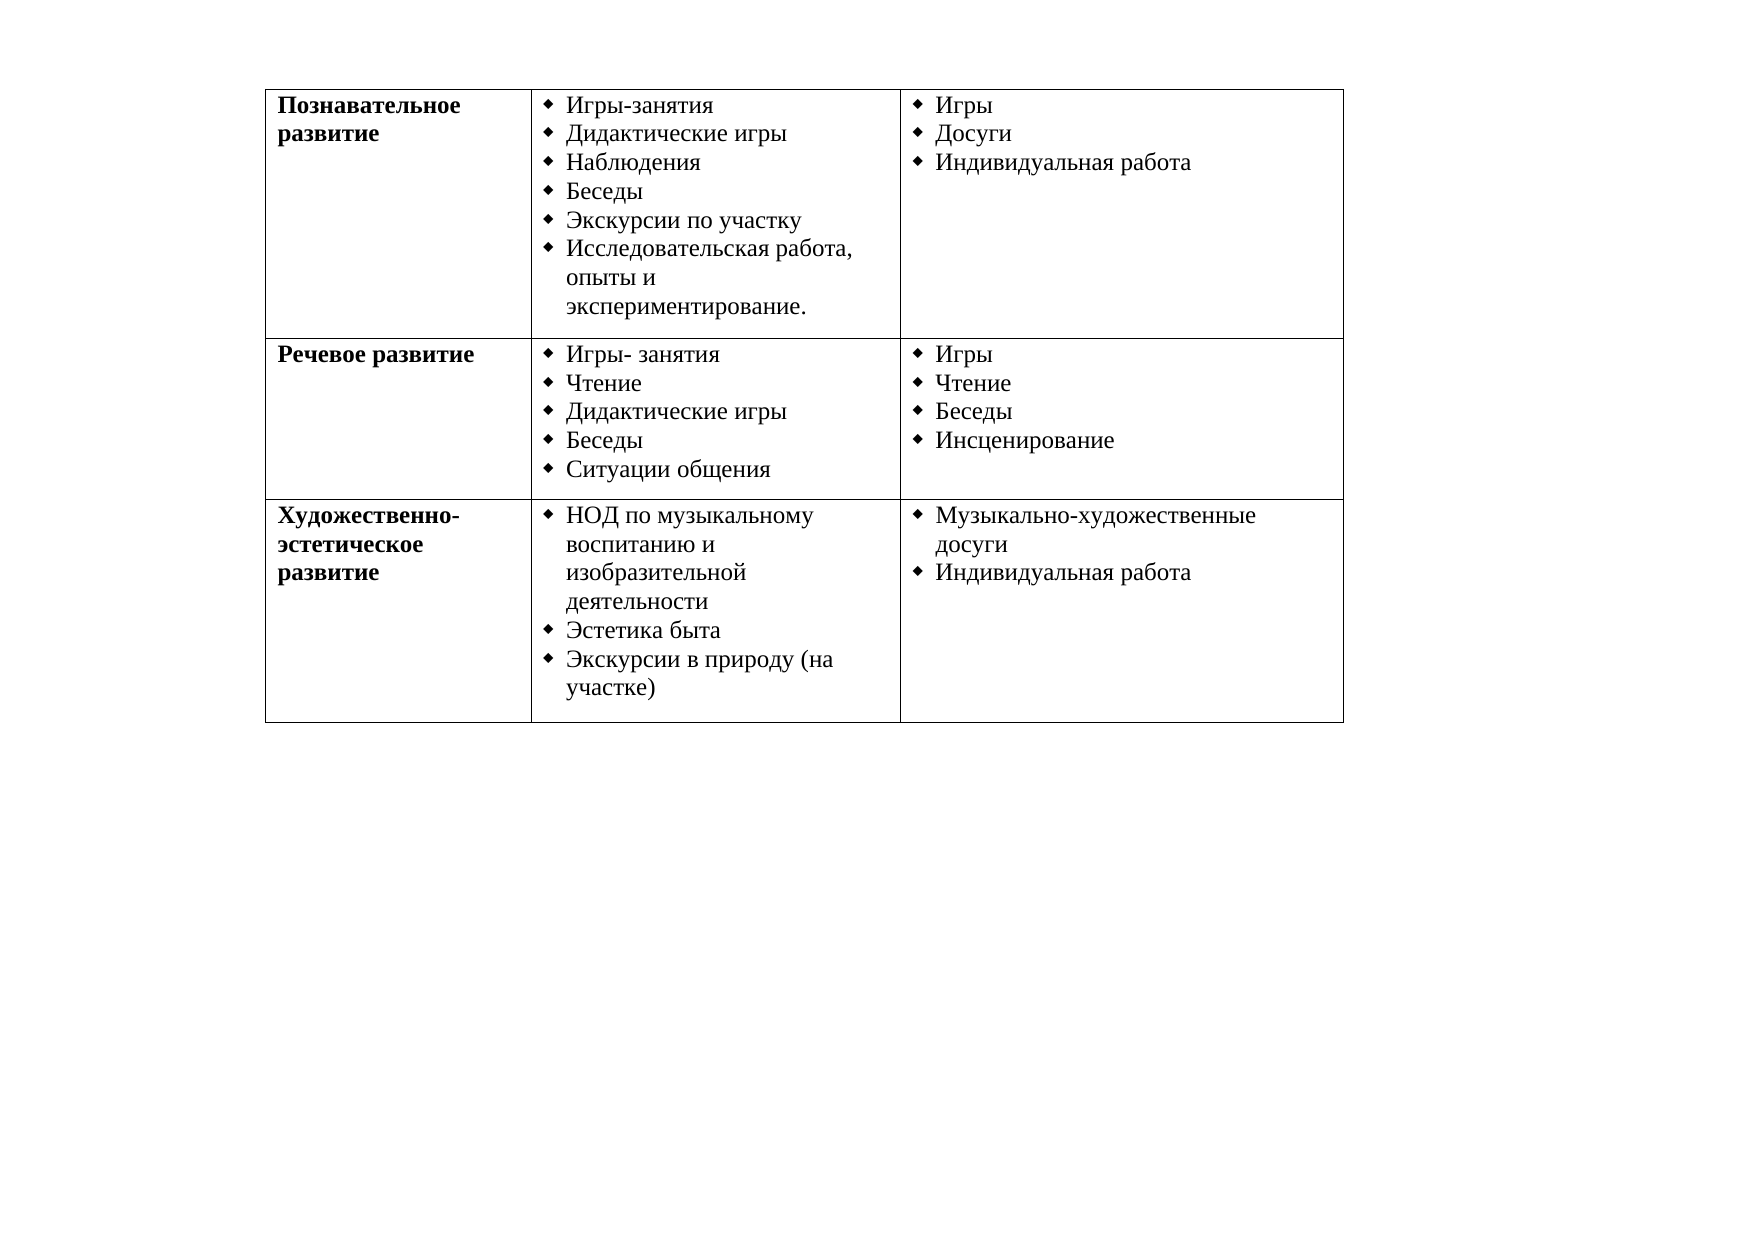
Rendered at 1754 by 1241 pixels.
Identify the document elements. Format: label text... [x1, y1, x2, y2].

table_cell Художественно- эстетическое развитие [266, 500, 531, 722]
table_cell Музыкально-художественные досуги Индивидуальная работа [901, 500, 1343, 722]
table_cell Игры-занятия Дидактические игры Наблюдения Беседы Экскурсии по участку Исследовательская работа, опыты и экспериментирование. [532, 90, 900, 338]
table_cell Речевое развитие [266, 339, 531, 499]
table_cell Игры Чтение Беседы Инсценирование [901, 339, 1343, 499]
table_cell Познавательное развитие [266, 90, 531, 338]
table_cell Игры- занятия Чтение Дидактические игры Беседы Ситуации общения [532, 339, 900, 499]
table_cell НОД по музыкальному воспитанию и изобразительной деятельности Эстетика быта Экскурсии в природу (на участке) [532, 500, 900, 722]
table_cell Игры Досуги Индивидуальная работа [901, 90, 1343, 338]
